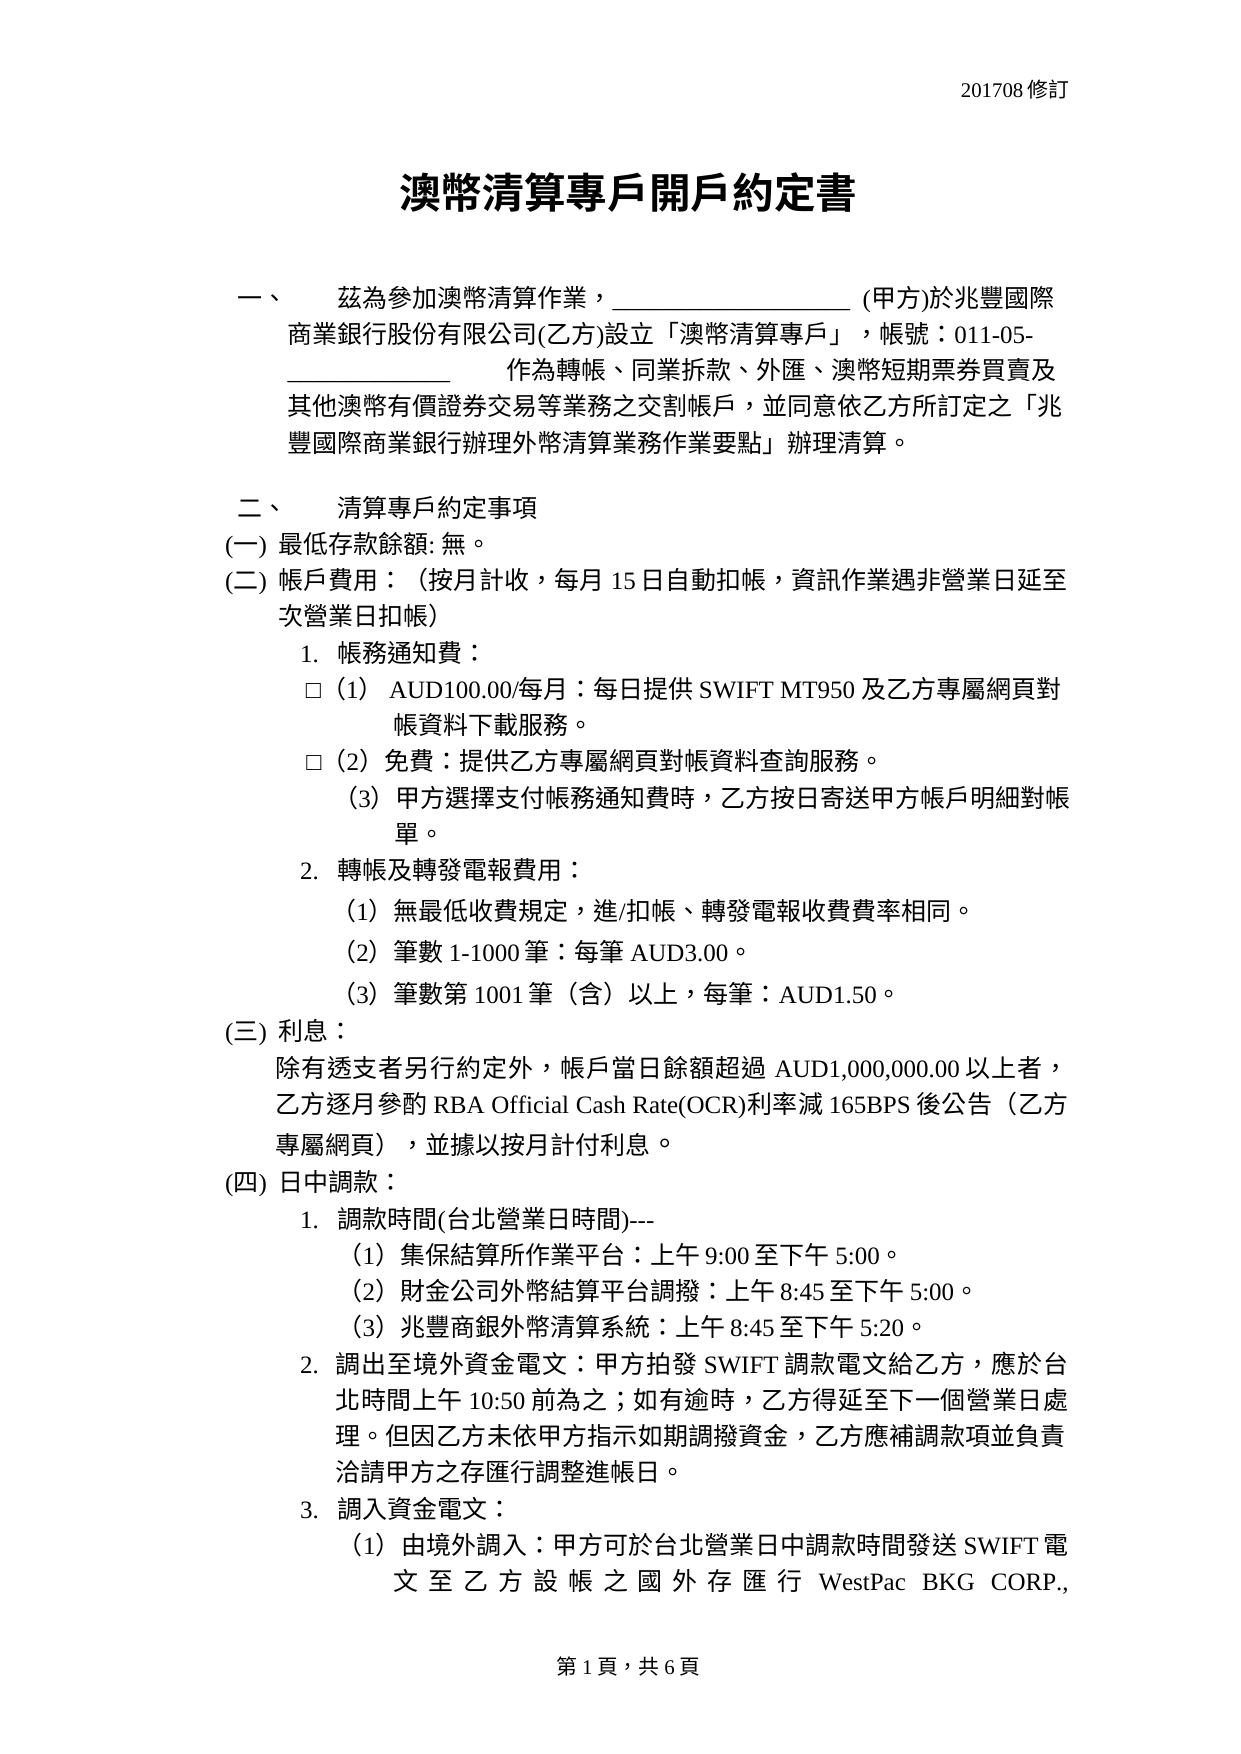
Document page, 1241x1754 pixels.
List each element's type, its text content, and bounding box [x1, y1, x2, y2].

list 日中調款： [225, 1163, 1069, 1199]
list 調入資金電文： [300, 1489, 1069, 1525]
text （3）甲方選擇支付帳務通知費時，乙方按日寄送甲方帳戶明細對帳單。 [276, 778, 1073, 851]
text （1）無最低收費規定，進/扣帳、轉發電報收費費率相同。 [187, 887, 1069, 928]
text （3）筆數第1001筆（含）以上，每筆：AUD1.50。 [187, 970, 1069, 1012]
list 清算專戶約定事項 [237, 488, 1069, 524]
list 茲為參加澳幣清算作業，___________________ (甲方)於兆豐國際商業銀行股份有限公司(乙方)設立「澳幣清算專戶」，帳號：011-05-_____________ 作為轉帳、同業拆款、外匯、澳幣短期票券買賣及其他澳幣有價證券交易等業務之交割帳戶，並同意依乙方所訂定之「兆豐國際商業銀行辦理外幣清算業務作業要點」辦理清算。 [237, 278, 1069, 459]
text □（2）免費：提供乙方專屬網頁對帳資料查詢服務。 [287, 742, 1069, 778]
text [337, 1525, 1069, 1598]
text 除有透支者另行約定外，帳戶當日餘額超過AUD1,000,000.00以上者，乙方逐月參酌RBA Official Cash Rate(OCR)利率減165BPS後公告（乙方專屬網頁），並據以按月計付利息。 [275, 1048, 1069, 1163]
list 利息： [225, 1012, 1069, 1048]
list 帳務通知費： [300, 633, 1069, 669]
text （2）財金公司外幣結算平台調撥：上午8:45至下午5:00。 [337, 1272, 1069, 1308]
text （1）集保結算所作業平台：上午9:00至下午 5:00。 [337, 1235, 1069, 1272]
text 帳資料下載服務。 [306, 706, 1069, 742]
text 澳幣清算專戶開戶約定書 [187, 160, 1069, 221]
text （3）兆豐商銀外幣清算系統：上午8:45至下午5:20。 [300, 1308, 1069, 1344]
list 調出至境外資金電文：甲方拍發SWIFT調款電文給乙方，應於台北時間上午10:50前為之；如有逾時，乙方得延至下一個營業日處理。但因乙方未依甲方指示如期調撥資金，乙方應補調款項並負責洽請甲方之存匯行調整進帳日。 [300, 1344, 1069, 1489]
list 調款時間(台北營業日時間)--- [300, 1199, 1069, 1235]
text □（1） AUD100.00/每月：每日提供SWIFT MT950 及乙方專屬網頁對 [306, 669, 1069, 706]
text （2）筆數1-1000筆：每筆 AUD3.00。 [187, 928, 1069, 970]
list 帳戶費用：（按月計收，每月15日自動扣帳，資訊作業遇非營業日延至次營業日扣帳） [225, 561, 1069, 633]
list 最低存款餘額: 無。 [225, 524, 1069, 561]
list 轉帳及轉發電報費用： [300, 851, 1069, 887]
